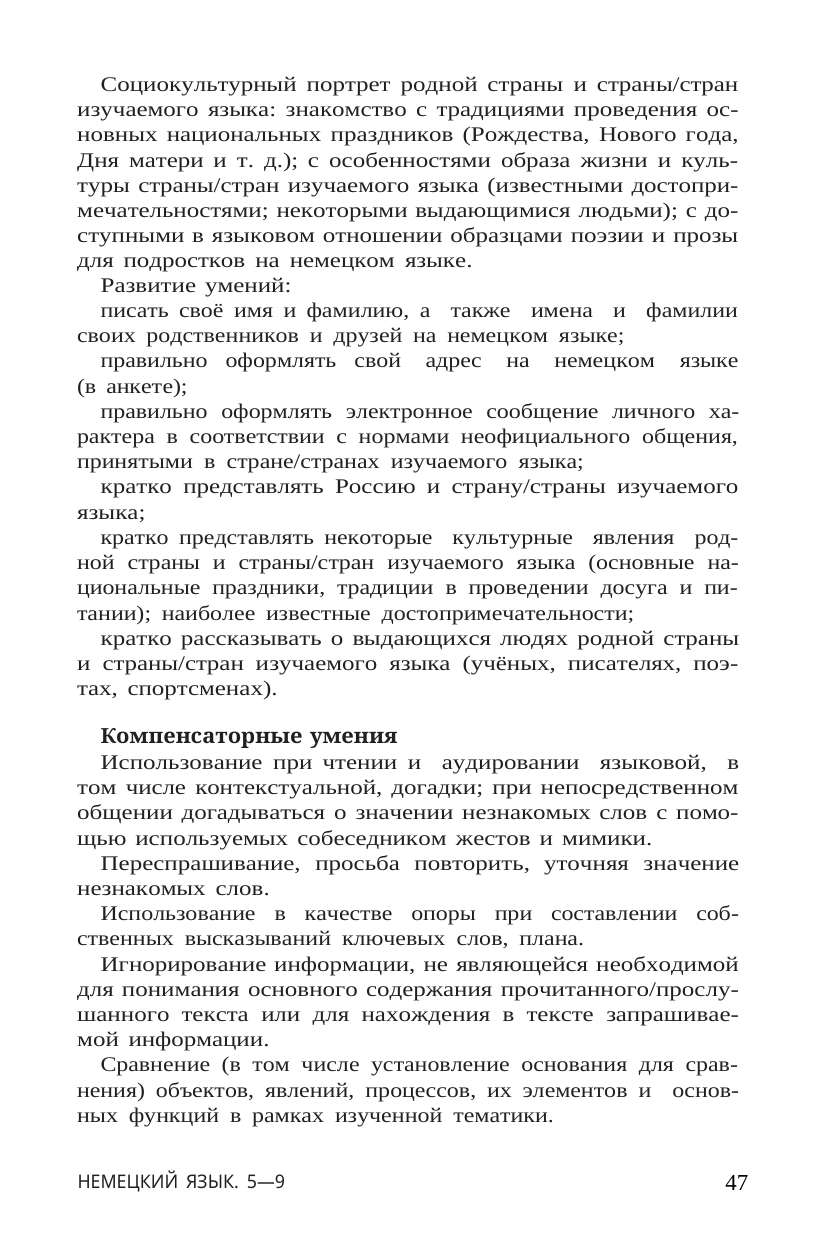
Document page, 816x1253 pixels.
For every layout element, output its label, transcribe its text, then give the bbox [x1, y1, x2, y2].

subtitle Компенсаторные умения [100, 725, 751, 749]
text Игнорирование информации, не являющейся необходимой для понимания основного содержания прочитанного/прослу- шанного текста или для нахождения в тексте запрашивае- мой информации. [77, 952, 739, 1051]
text Использование в качестве опоры при составлении соб- ственных высказываний ключевых слов, плана. [77, 901, 739, 950]
text правильно оформлять свой адрес на немецком языке (в анкете); [77, 348, 739, 398]
text Сравнение (в том числе установление основания для срав- нения) объектов, явлений, процессов, их элементов и основ- ных функций в рамках изученной тематики. [77, 1052, 739, 1127]
text правильно оформлять электронное сообщение личного ха- рактера в соответствии с нормами неофициального общения, принятыми в стране/странах изучаемого языка; [77, 399, 739, 473]
text Использование при чтении и аудировании языковой, в том числе контекстуальной, догадки; при непосредственном общении догадываться о значении незнакомых слов с помо- щью используемых собеседником жестов и мимики. [77, 750, 739, 849]
text писать своё имя и фамилию, а также имена и фамилии своих родственников и друзей на немецком языке; [77, 298, 739, 347]
text Развитие умений: [100, 273, 751, 297]
text кратко представлять Россию и страну/страны изучаемого языка; [77, 474, 739, 524]
text кратко рассказывать о выдающихся людях родной страны и страны/стран изучаемого языка (учёных, писателях, поэ- тах, спортсменах). [77, 626, 739, 700]
text Переспрашивание, просьба повторить, уточняя значение незнакомых слов. [77, 851, 739, 900]
text Социокультурный портрет родной страны и страны/стран изучаемого языка: знакомство с традициями проведения ос- новных национальных праздников (Рождества, Нового года, Дня матери и т. д.); с особенностями образа жизни и куль- туры страны/стран изучаемого языка (известными достопри- мечательностями; некоторыми выдающимися людьми); с до- ступными в языковом отношении образцами поэзии и прозы для подростков на немецком языке. [77, 72, 739, 272]
text кратко представлять некоторые культурные явления род- ной страны и страны/стран изучаемого языка (основные на- циональные праздники, традиции в проведении досуга и пи- тании); наиболее известные достопримечательности; [77, 525, 739, 624]
